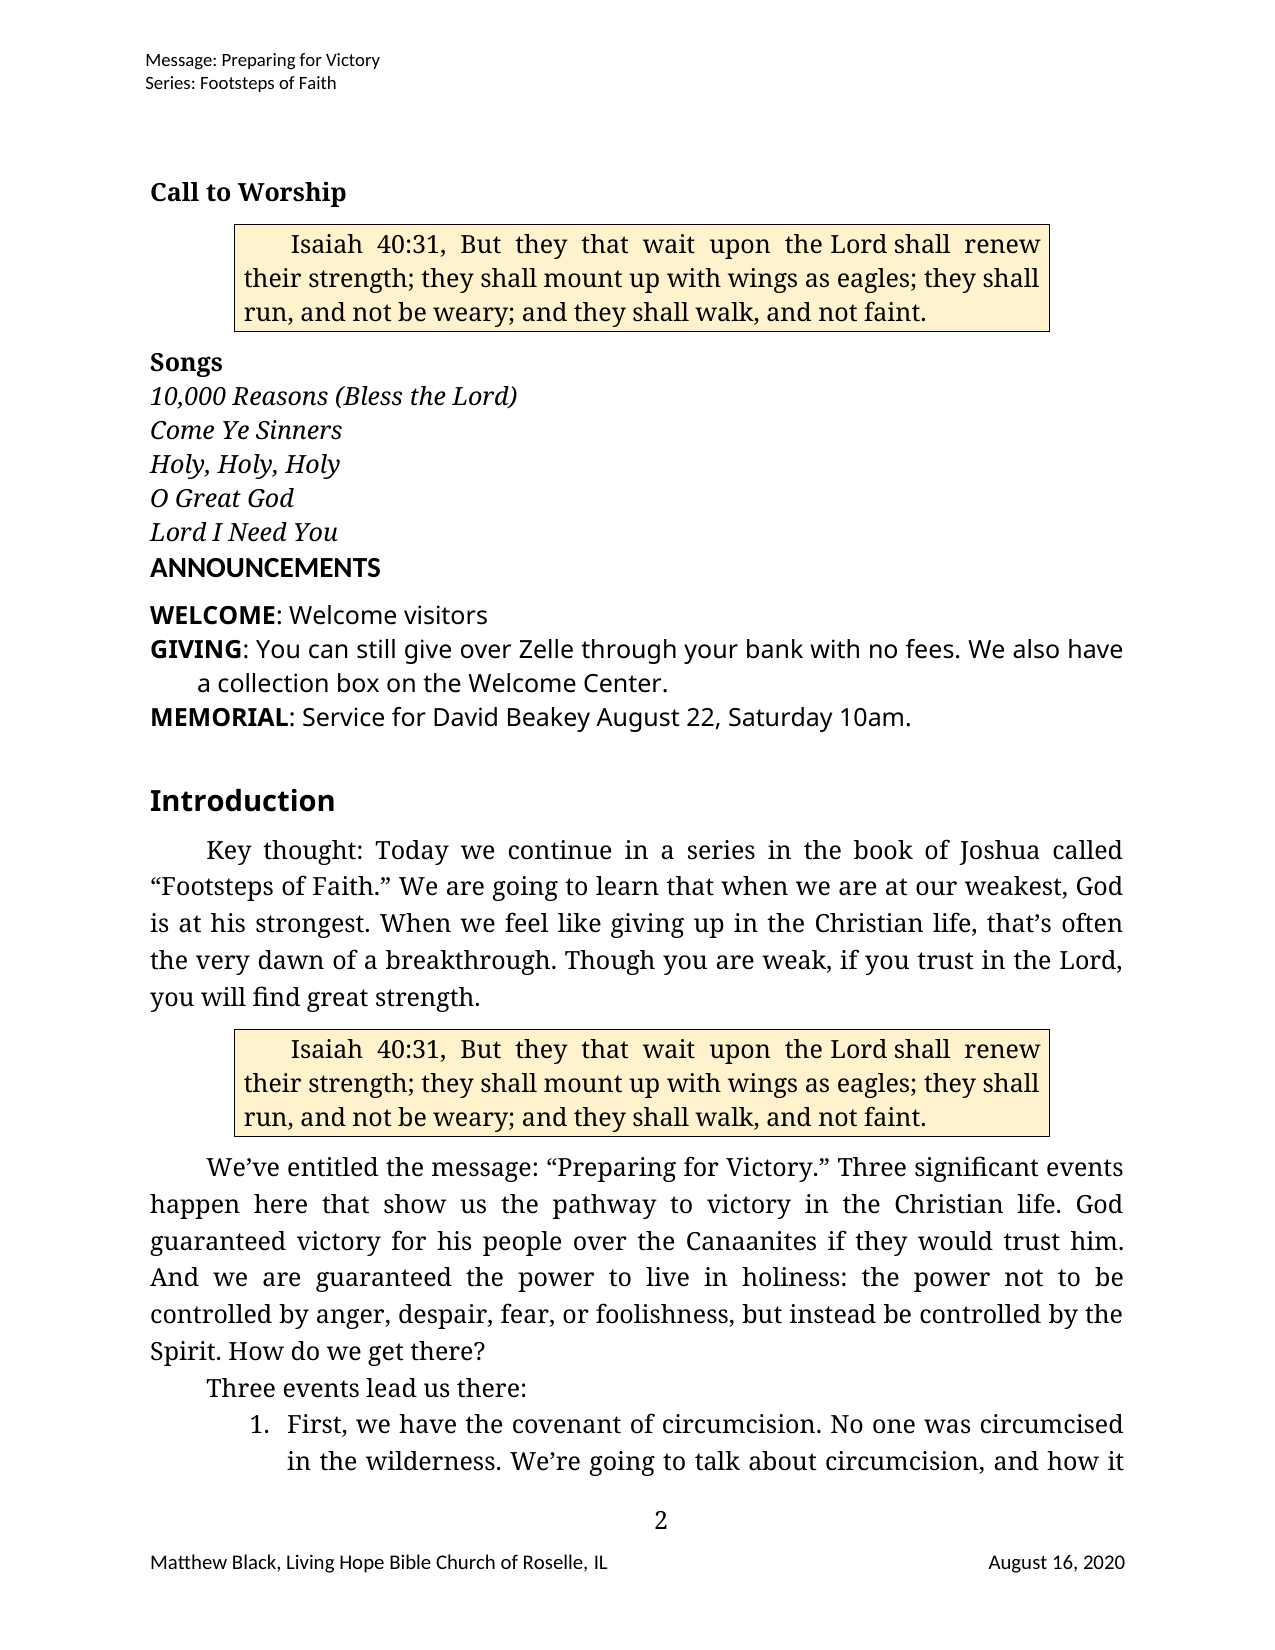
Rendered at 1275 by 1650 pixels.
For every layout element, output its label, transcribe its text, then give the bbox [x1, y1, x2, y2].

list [249, 1407, 1125, 1478]
text Holy, Holy, Holy [150, 447, 1125, 481]
text Call to Worship [150, 174, 1125, 209]
subtitle Introduction [150, 780, 1125, 820]
text Lord I Need You [150, 515, 1125, 549]
text O Great God [150, 481, 1125, 515]
text We’ve entitled the message: “Preparing for Victory.” Three significant events happen here that show us the pathway to victory in the Christian life. God guaranteed victory for his people over the Canaanites if they would trust him. And we are guaranteed the power to live in holiness: the power not to be controlled by anger, despair, fear, or foolishness, but instead be controlled by the Spirit. How do we get there? [150, 1149, 1125, 1367]
text Isaiah 40:31, But they that wait upon the Lord shall renew their strength; they shall mount up with wings as eagles; they shall run, and not be weary; and they shall walk, and not faint. [235, 1030, 1049, 1136]
text Key thought: Today we continue in a series in the book of Joshua called “Footsteps of Faith.” We are going to learn that when we are at our weakest, God is at his strongest. When we feel like giving up in the Christian life, that’s often the very dawn of a breakthrough. Though you are weak, if you trust in the Lord, you will find great strength. [150, 832, 1125, 1013]
text Three events lead us there: [150, 1370, 1125, 1404]
text MEMORIAL: Service for David Beakey August 22, Saturday 10am. [150, 699, 1125, 733]
text WELCOME: Welcome visitors [150, 597, 1125, 631]
text Songs [150, 345, 1125, 379]
text Isaiah 40:31, But they that wait upon the Lord shall renew their strength; they shall mount up with wings as eagles; they shall run, and not be weary; and they shall walk, and not faint. [235, 225, 1049, 331]
text GIVING: You can still give over Zelle through your bank with no fees. We also have a collection box on the Welcome Center. [150, 631, 1125, 699]
text 10,000 Reasons (Bless the Lord) [150, 379, 1125, 413]
text Come Ye Sinners [150, 413, 1125, 447]
text ANNOUNCEMENTS [150, 549, 1125, 585]
